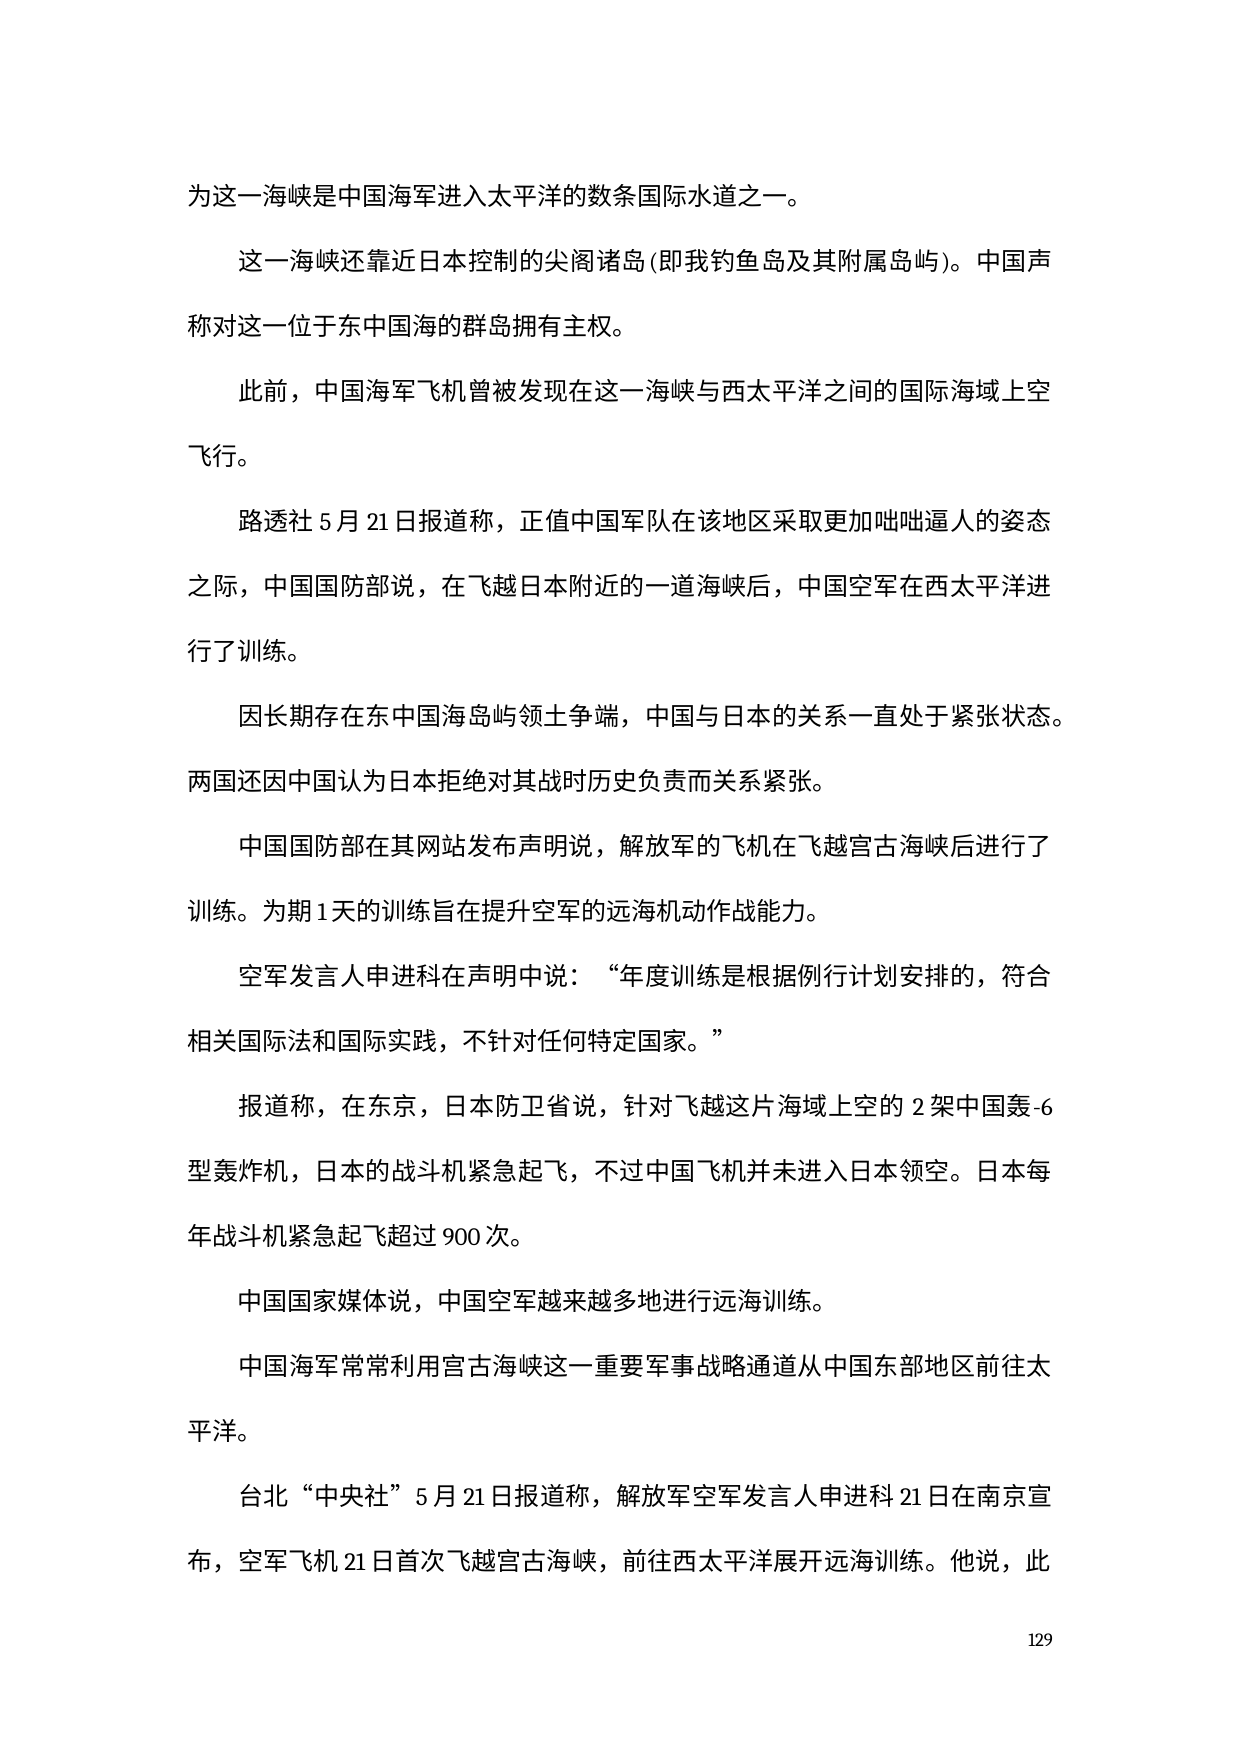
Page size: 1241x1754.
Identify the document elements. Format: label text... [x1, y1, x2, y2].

text 此前，中国海军飞机曾被发现在这一海峡与西太平洋之间的国际海域上空飞行。 [187, 357, 1053, 487]
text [187, 162, 1053, 227]
text 中国国防部在其网站发布声明说，解放军的飞机在飞越宫古海峡后进行了训练。为期1天的训练旨在提升空军的远海机动作战能力。 [187, 812, 1053, 942]
text 报道称，在东京，日本防卫省说，针对飞越这片海域上空的2架中国轰-6型轰炸机，日本的战斗机紧急起飞，不过中国飞机并未进入日本领空。日本每年战斗机紧急起飞超过900次。 [187, 1072, 1053, 1267]
text 中国海军常常利用宫古海峡这一重要军事战略通道从中国东部地区前往太平洋。 [187, 1332, 1053, 1462]
text 路透社5月21日报道称，正值中国军队在该地区采取更加咄咄逼人的姿态之际，中国国防部说，在飞越日本附近的一道海峡后，中国空军在西太平洋进行了训练。 [187, 487, 1053, 682]
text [187, 1462, 1053, 1592]
text 因长期存在东中国海岛屿领土争端，中国与日本的关系一直处于紧张状态。两国还因中国认为日本拒绝对其战时历史负责而关系紧张。 [187, 682, 1053, 812]
text 中国国家媒体说，中国空军越来越多地进行远海训练。 [187, 1267, 1053, 1332]
text 这一海峡还靠近日本控制的尖阁诸岛(即我钓鱼岛及其附属岛屿)。中国声称对这一位于东中国海的群岛拥有主权。 [187, 227, 1053, 357]
text 空军发言人申进科在声明中说：“年度训练是根据例行计划安排的，符合相关国际法和国际实践，不针对任何特定国家。” [187, 942, 1053, 1072]
